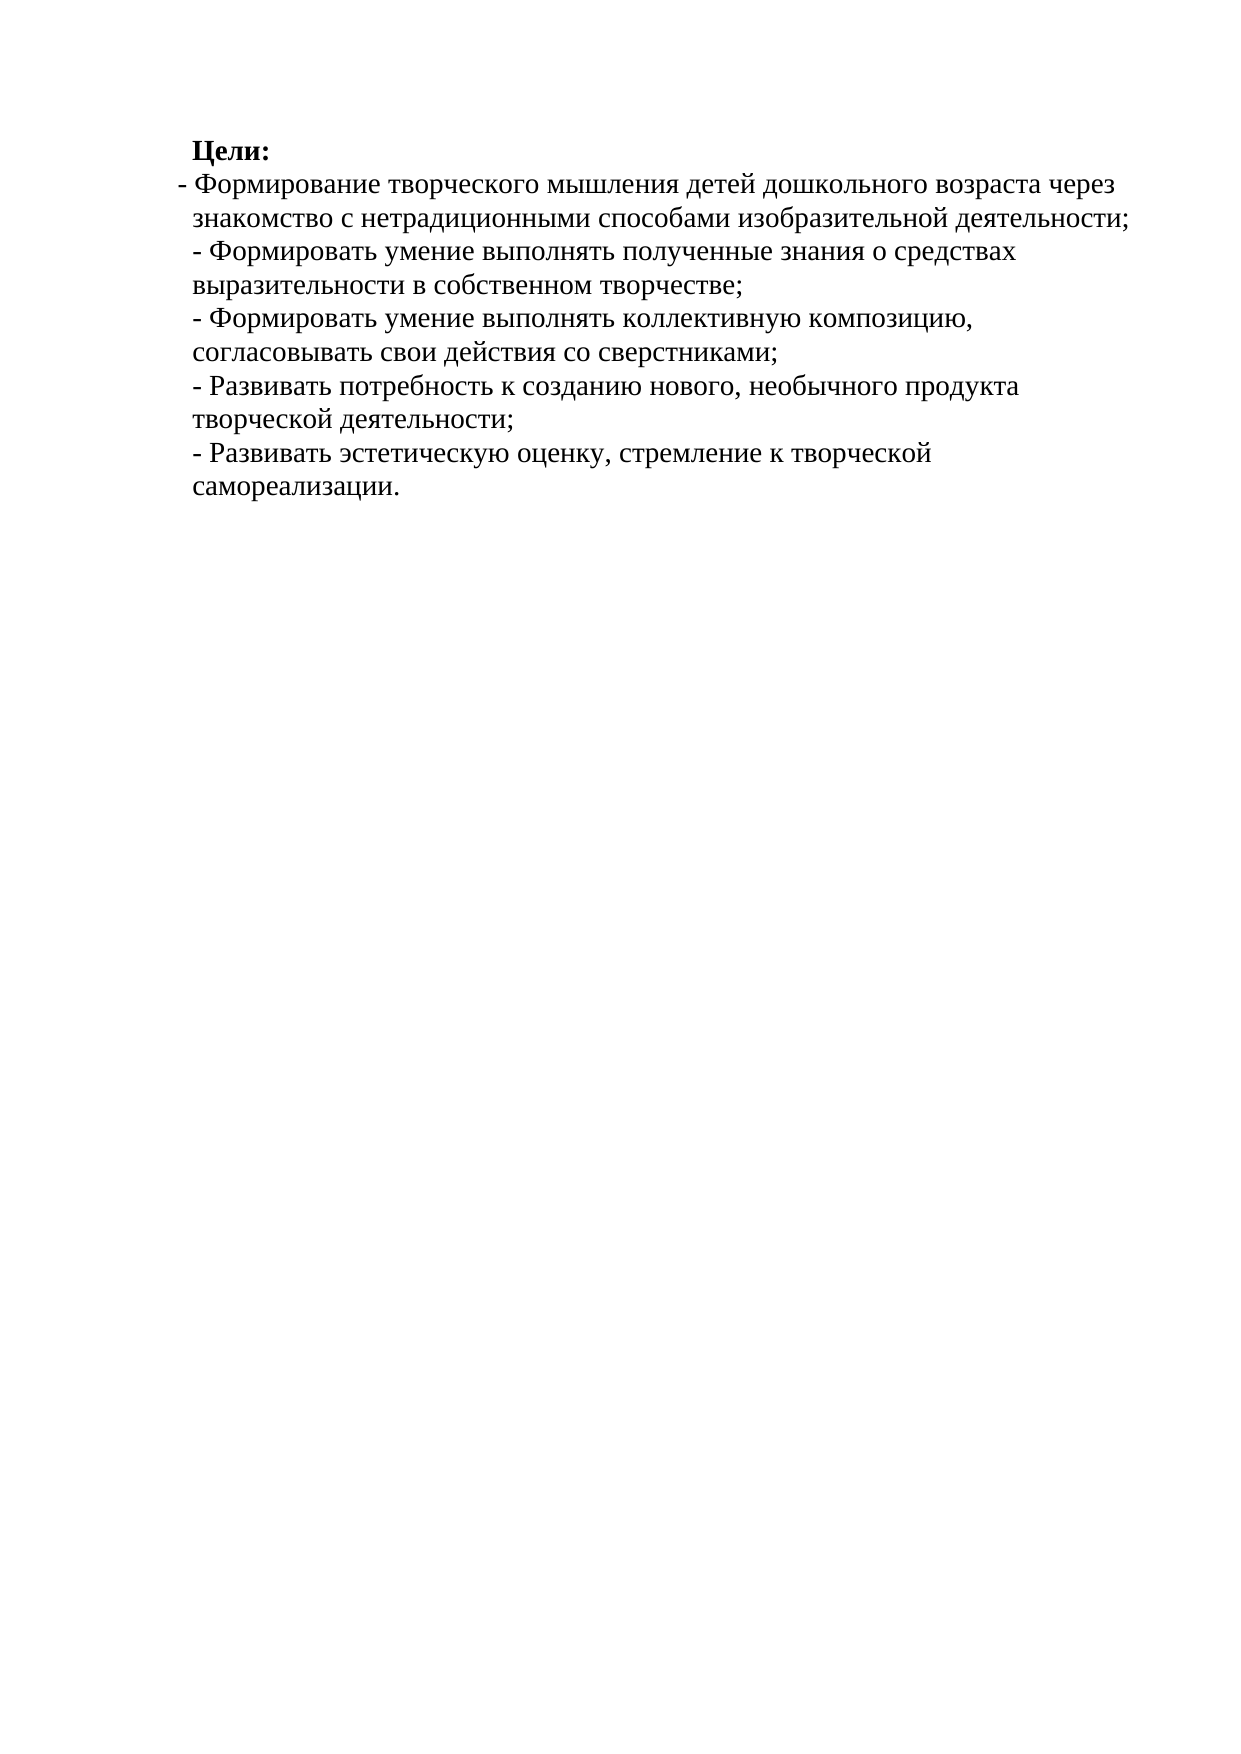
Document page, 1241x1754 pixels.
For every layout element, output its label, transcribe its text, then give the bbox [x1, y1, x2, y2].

text - Формировать умение выполнять коллективную композицию, согласовывать свои действия со сверстниками; [192, 301, 1152, 368]
text - Развивать потребность к созданию нового, необычного продукта творческой деятельности; [192, 368, 1152, 435]
text - Формировать умение выполнять полученные знания о средствах выразительности в собственном творчестве; [192, 233, 1152, 301]
text - Формирование творческого мышления детей дошкольного возраста через знакомство с нетрадиционными способами изобразительной деятельности; [177, 166, 1152, 233]
text - Развивать эстетическую оценку, стремление к творческой самореализации. [192, 435, 1152, 502]
text Цели: [177, 133, 1152, 166]
